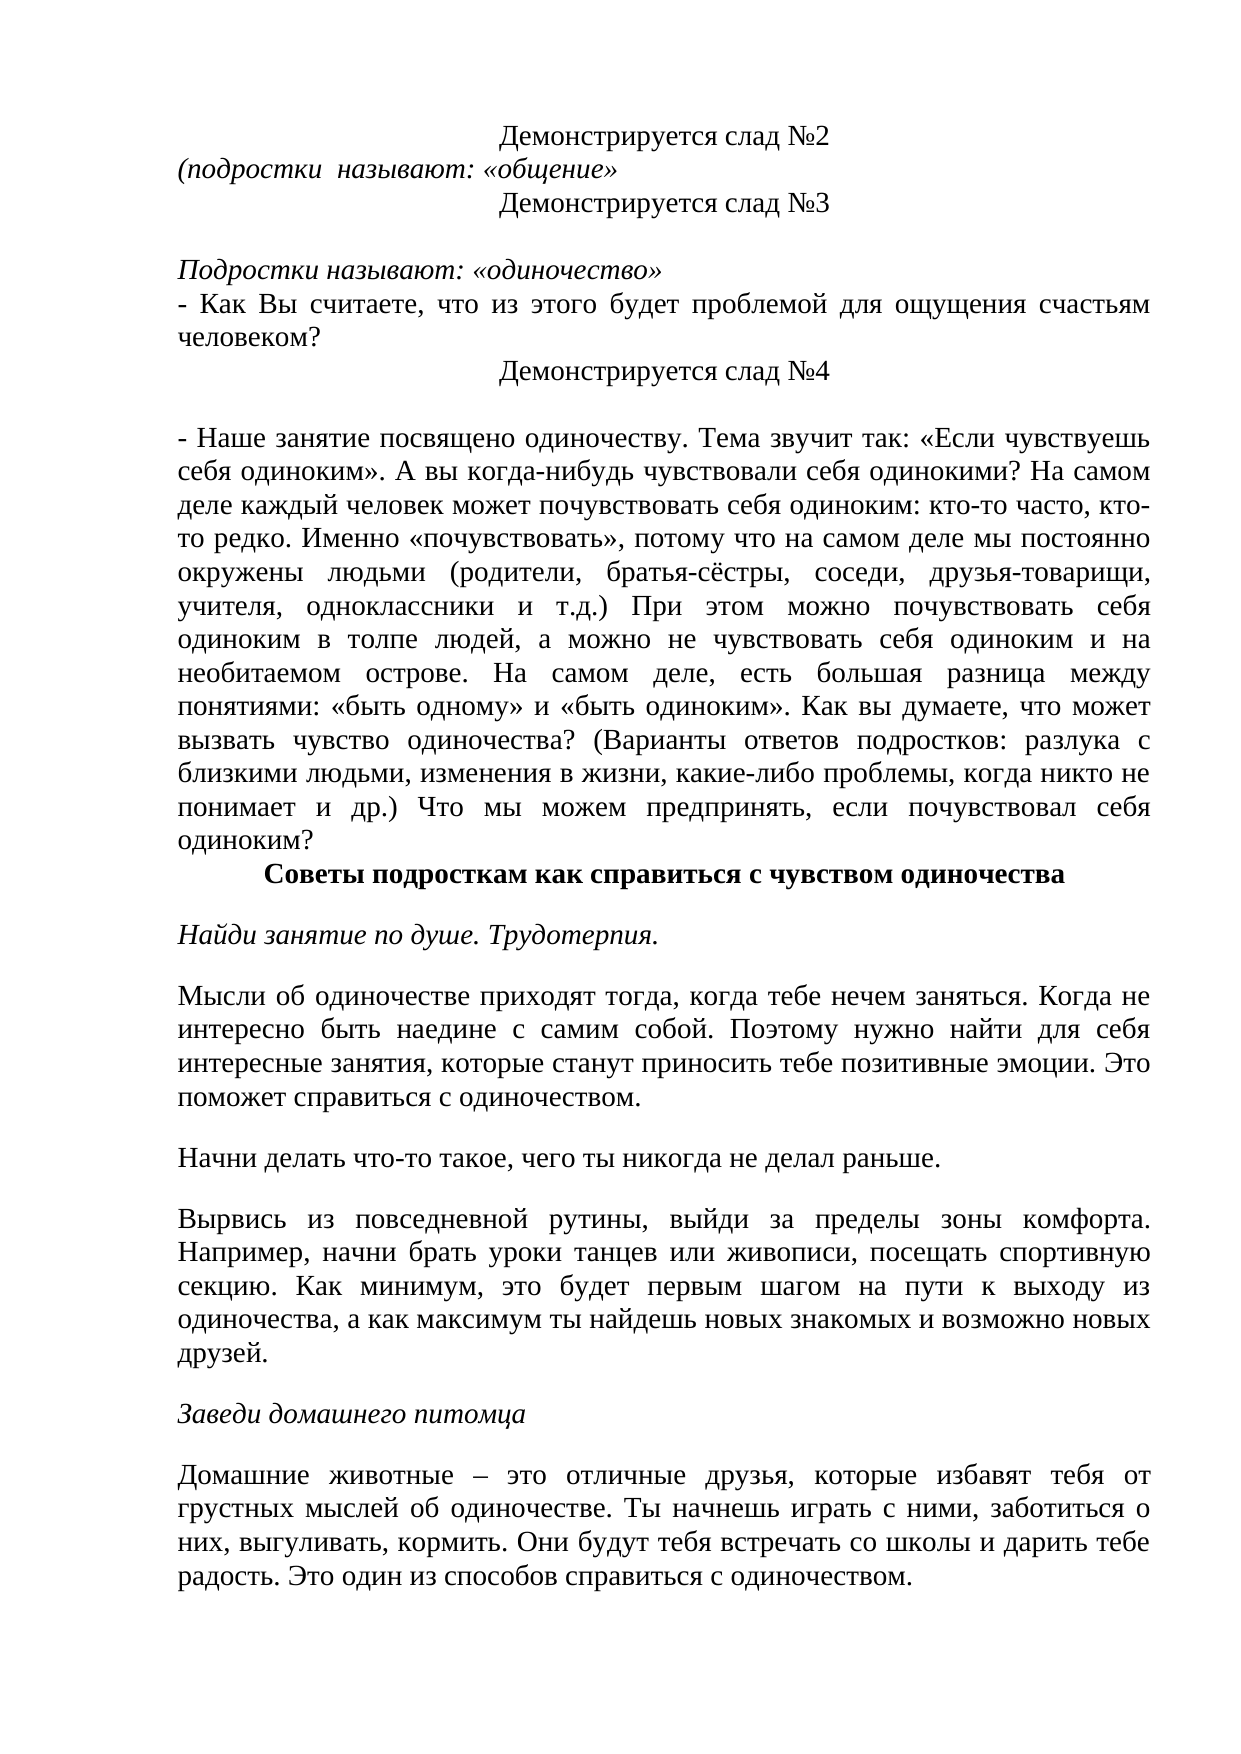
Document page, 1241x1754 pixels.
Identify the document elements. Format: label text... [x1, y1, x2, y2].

text Советы подросткам как справиться с чувством одиночества [177, 856, 1152, 889]
text Начни делать что-то такое, чего ты никогда не делал раньше. [177, 1140, 1152, 1173]
text Найди занятие по душе. Трудотерпия. [177, 917, 1152, 951]
text - Наше занятие посвящено одиночеству. Тема звучит так: «Если чувствуешь себя одиноким». А вы когда-нибудь чувствовали себя одинокими? На самом деле каждый человек может почувствовать себя одиноким: кто-то часто, кто-то редко. Именно «почувствовать», потому что на самом деле мы постоянно окружены людьми (родители, братья-сёстры, соседи, друзья-товарищи, учителя, одноклассники и т.д.) При этом можно почувствовать себя одиноким в толпе людей, а можно не чувствовать себя одиноким и на необитаемом острове. На самом деле, есть большая разница между понятиями: «быть одному» и «быть одиноким». Как вы думаете, что может вызвать чувство одиночества? (Варианты ответов подростков: разлука с близкими людьми, изменения в жизни, какие-либо проблемы, когда никто не понимает и др.) Что мы можем предпринять, если почувствовал себя одиноким? [177, 420, 1152, 856]
text Демонстрируется слад №4 [177, 353, 1152, 386]
text Домашние животные – это отличные друзья, которые избавят тебя от грустных мыслей об одиночестве. Ты начнешь играть с ними, заботиться о них, выгуливать, кормить. Они будут тебя встречать со школы и дарить тебе радость. Это один из способов справиться с одиночеством. [177, 1457, 1152, 1591]
text (подростки называют: «общение» [177, 152, 1152, 185]
text Демонстрируется слад №3 [177, 185, 1152, 219]
text Демонстрируется слад №2 [177, 118, 1152, 152]
text Мысли об одиночестве приходят тогда, когда тебе нечем заняться. Когда не интересно быть наедине с самим собой. Поэтому нужно найти для себя интересные занятия, которые станут приносить тебе позитивные эмоции. Это поможет справиться с одиночеством. [177, 978, 1152, 1112]
text Заведи домашнего питомца [177, 1396, 1152, 1429]
text - Как Вы считаете, что из этого будет проблемой для ощущения счастьям человеком? [177, 286, 1152, 353]
text Подростки называют: «одиночество» [177, 252, 1152, 286]
text Вырвись из повседневной рутины, выйди за пределы зоны комфорта. Например, начни брать уроки танцев или живописи, посещать спортивную секцию. Как минимум, это будет первым шагом на пути к выходу из одиночества, а как максимум ты найдешь новых знакомых и возможно новых друзей. [177, 1201, 1152, 1368]
